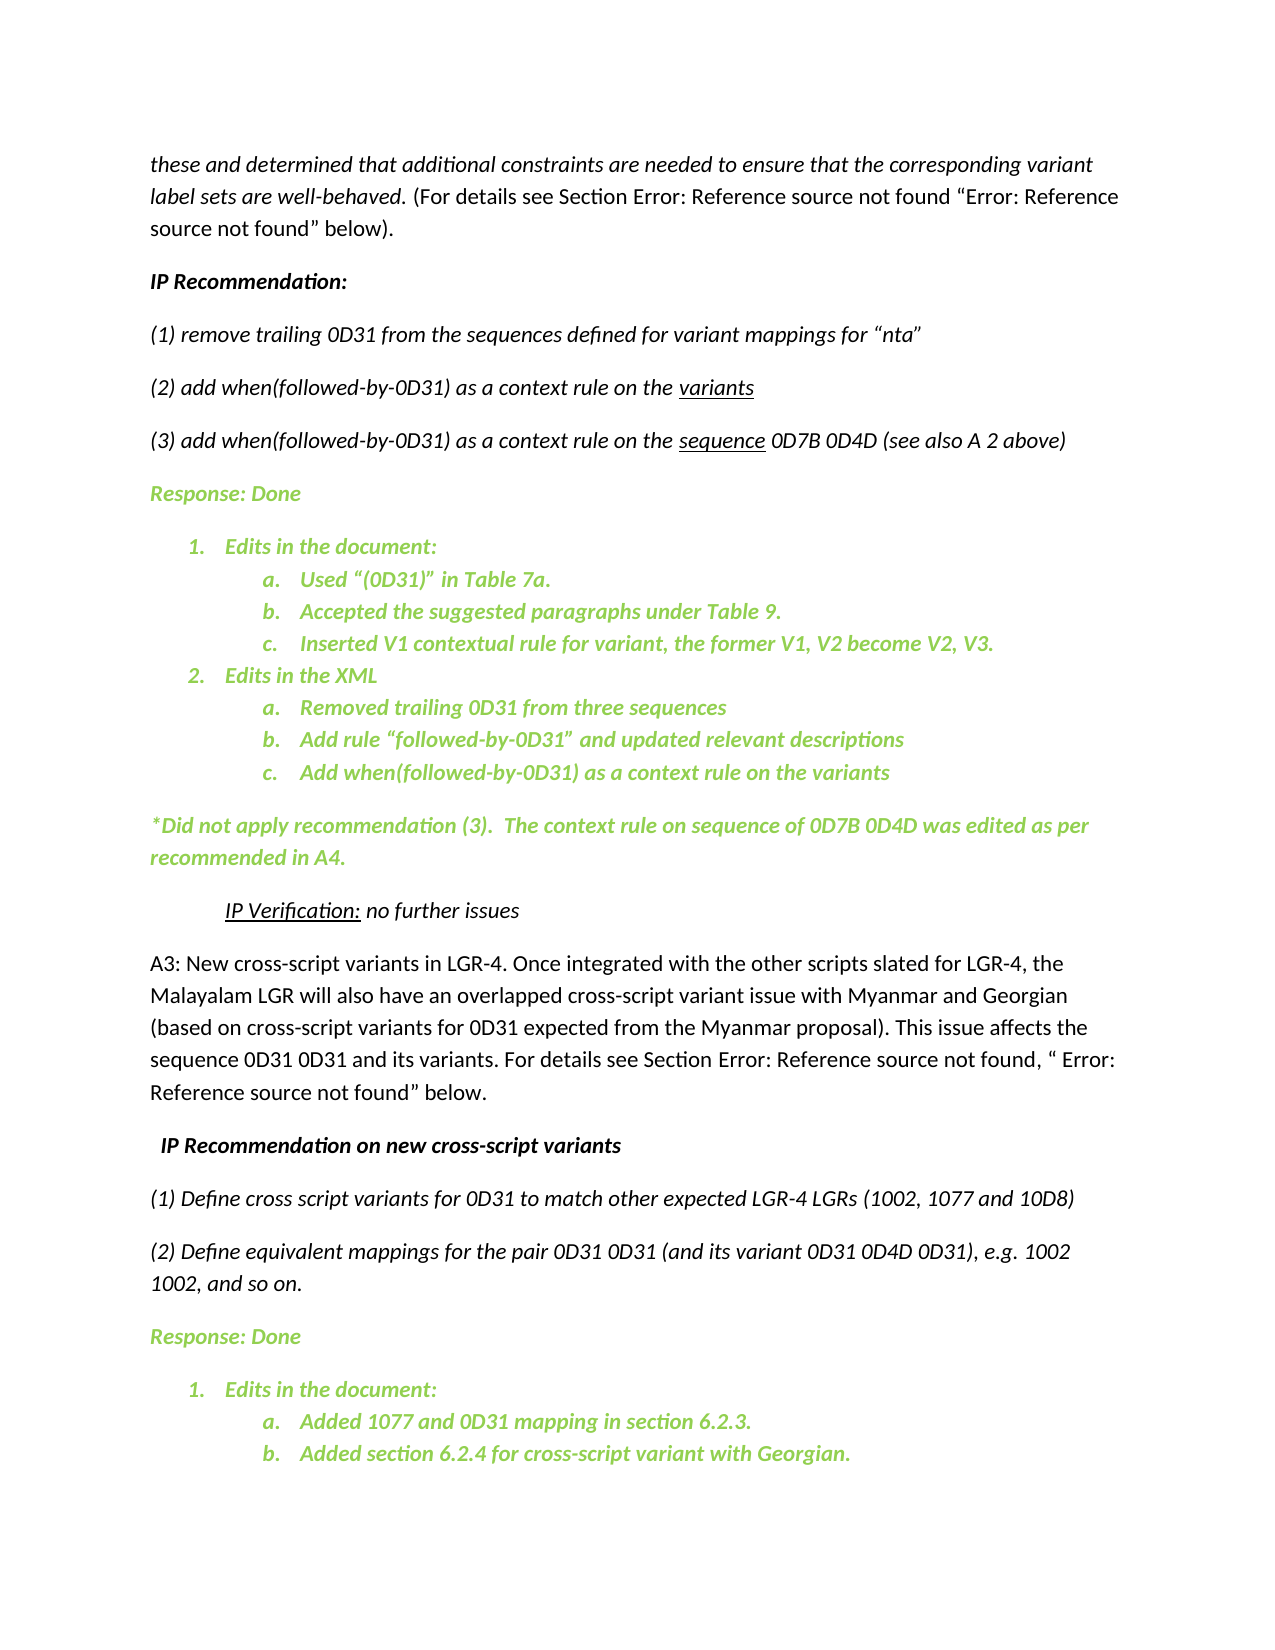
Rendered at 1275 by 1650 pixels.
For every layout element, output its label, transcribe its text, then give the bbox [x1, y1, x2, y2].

text Response: Done [150, 1322, 1125, 1350]
list Add when(followed-by-0D31) as a context rule on the variants [262, 758, 1125, 786]
list Used “(0D31)” in Table 7a. [262, 565, 1125, 593]
list Inserted V1 contextual rule for variant, the former V1, V2 become V2, V3. [262, 629, 1125, 657]
text Response: Done [150, 479, 1125, 507]
list Removed trailing 0D31 from three sequences [262, 693, 1125, 721]
list Accepted the suggested paragraphs under Table 9. [262, 597, 1125, 625]
text (2) Define equivalent mappings for the pair 0D31 0D31 (and its variant 0D31 0D4D 0D31), e.g. 1002 1002, and so on. [150, 1237, 1125, 1297]
list Edits in the XML [187, 661, 1125, 689]
text IP Recommendation on new cross-script variants [150, 1131, 1125, 1159]
text (3) add when(followed-by-0D31) as a context rule on the sequence 0D7B 0D4D (see also A 2 above) [150, 426, 1125, 454]
list Added 1077 and 0D31 mapping in section 6.2.3. [262, 1407, 1125, 1435]
text (2) add when(followed-by-0D31) as a context rule on the variants [150, 373, 1125, 401]
text (1) Define cross script variants for 0D31 to match other expected LGR-4 LGRs (1002, 1077 and 10D8) [150, 1184, 1125, 1212]
list Added section 6.2.4 for cross-script variant with Georgian. [262, 1439, 1125, 1467]
text *Did not apply recommendation (3). The context rule on sequence of 0D7B 0D4D was edited as per recommended in A4. [150, 811, 1125, 871]
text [150, 150, 1125, 242]
list IP Verification: no further issues [225, 896, 1125, 924]
text IP Recommendation: [150, 267, 1125, 295]
list Edits in the document: [187, 532, 1125, 561]
text (1) remove trailing 0D31 from the sequences defined for variant mappings for “nta” [150, 320, 1125, 348]
list Edits in the document: [187, 1375, 1125, 1403]
list Add rule “followed-by-0D31” and updated relevant descriptions [262, 726, 1125, 754]
